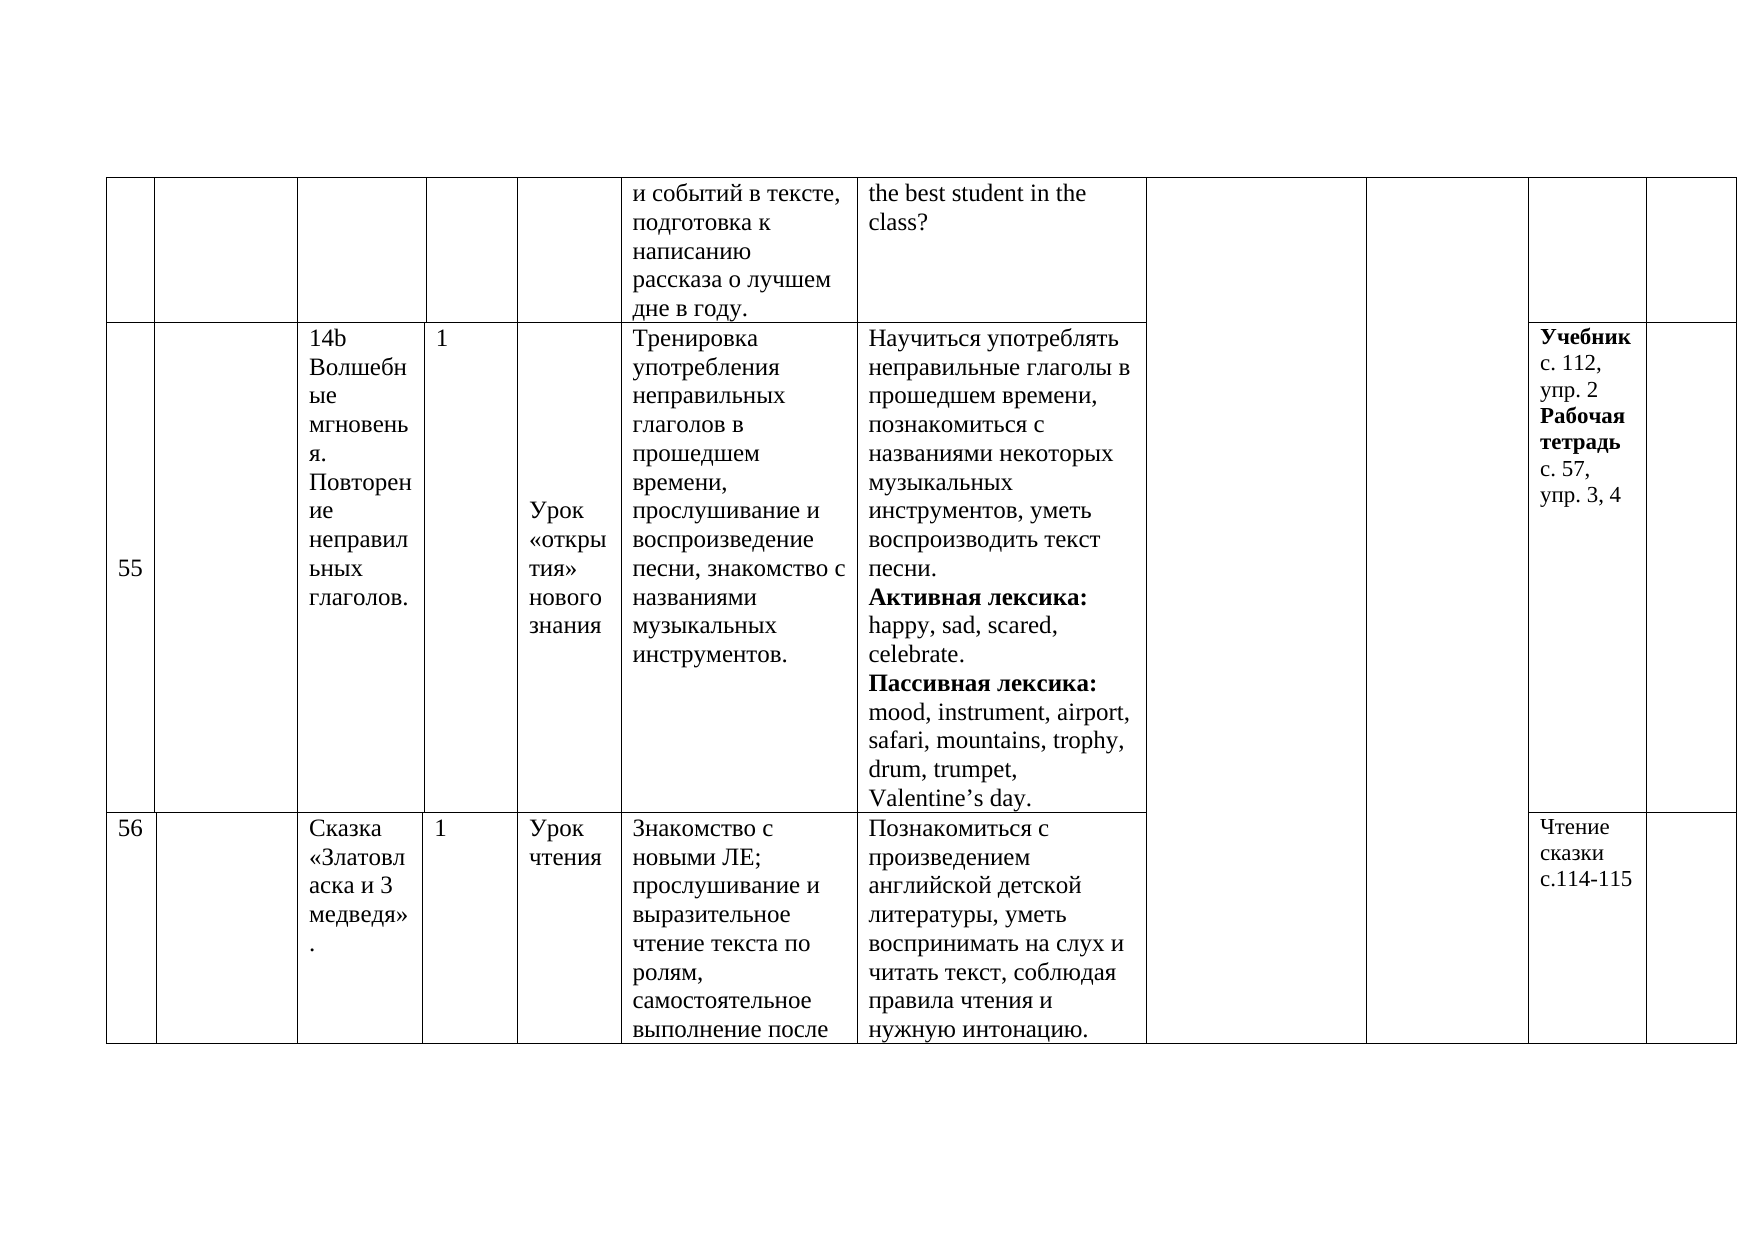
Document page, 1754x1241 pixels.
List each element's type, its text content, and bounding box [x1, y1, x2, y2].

table_cell Урок «открытия» нового знания [518, 323, 621, 812]
table_cell Урок чтения [518, 813, 621, 1043]
table_cell 54 [107, 178, 154, 322]
table_cell [155, 323, 297, 812]
table_cell 1 [427, 178, 517, 322]
table_cell Учебник с. 112, упр. 2 Рабочая тетрадь с. 57, упр. 3, 4 [1529, 323, 1646, 812]
table_cell 56 [107, 813, 156, 1043]
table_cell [622, 813, 857, 1043]
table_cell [622, 178, 857, 322]
table_cell [155, 178, 297, 322]
table_cell 14b Волшебные мгновенья. Повторение неправильных глаголов. [298, 323, 424, 812]
table_cell [1647, 323, 1736, 812]
table_cell Научиться употреблять неправильные глаголы в прошедшем времени, познакомиться с названиями некоторых музыкальных инструментов, уметь воспроизводить текст песни. Активная лексика: happy, sad, scared, celebrate. Пассивная лексика: mood, instrument, airport, safari, mountains, trophy, drum, trumpet, Valentine’s day. [858, 323, 1146, 812]
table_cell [298, 813, 422, 1043]
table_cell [1529, 813, 1646, 1043]
table_cell [157, 813, 297, 1043]
table_cell 1 [423, 813, 517, 1043]
table_cell 1 [425, 323, 517, 812]
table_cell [1529, 178, 1646, 322]
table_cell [858, 813, 1146, 1043]
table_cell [518, 178, 621, 322]
table_cell Тренировка употребления неправильных глаголов в прошедшем времени, прослушивание и воспроизведение песни, знакомство с названиями музыкальных инструментов. [622, 323, 857, 812]
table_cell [858, 178, 1146, 322]
table_cell [1647, 813, 1736, 1043]
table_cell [298, 178, 426, 322]
table_cell [1647, 178, 1736, 322]
table_cell 55 [107, 323, 154, 812]
